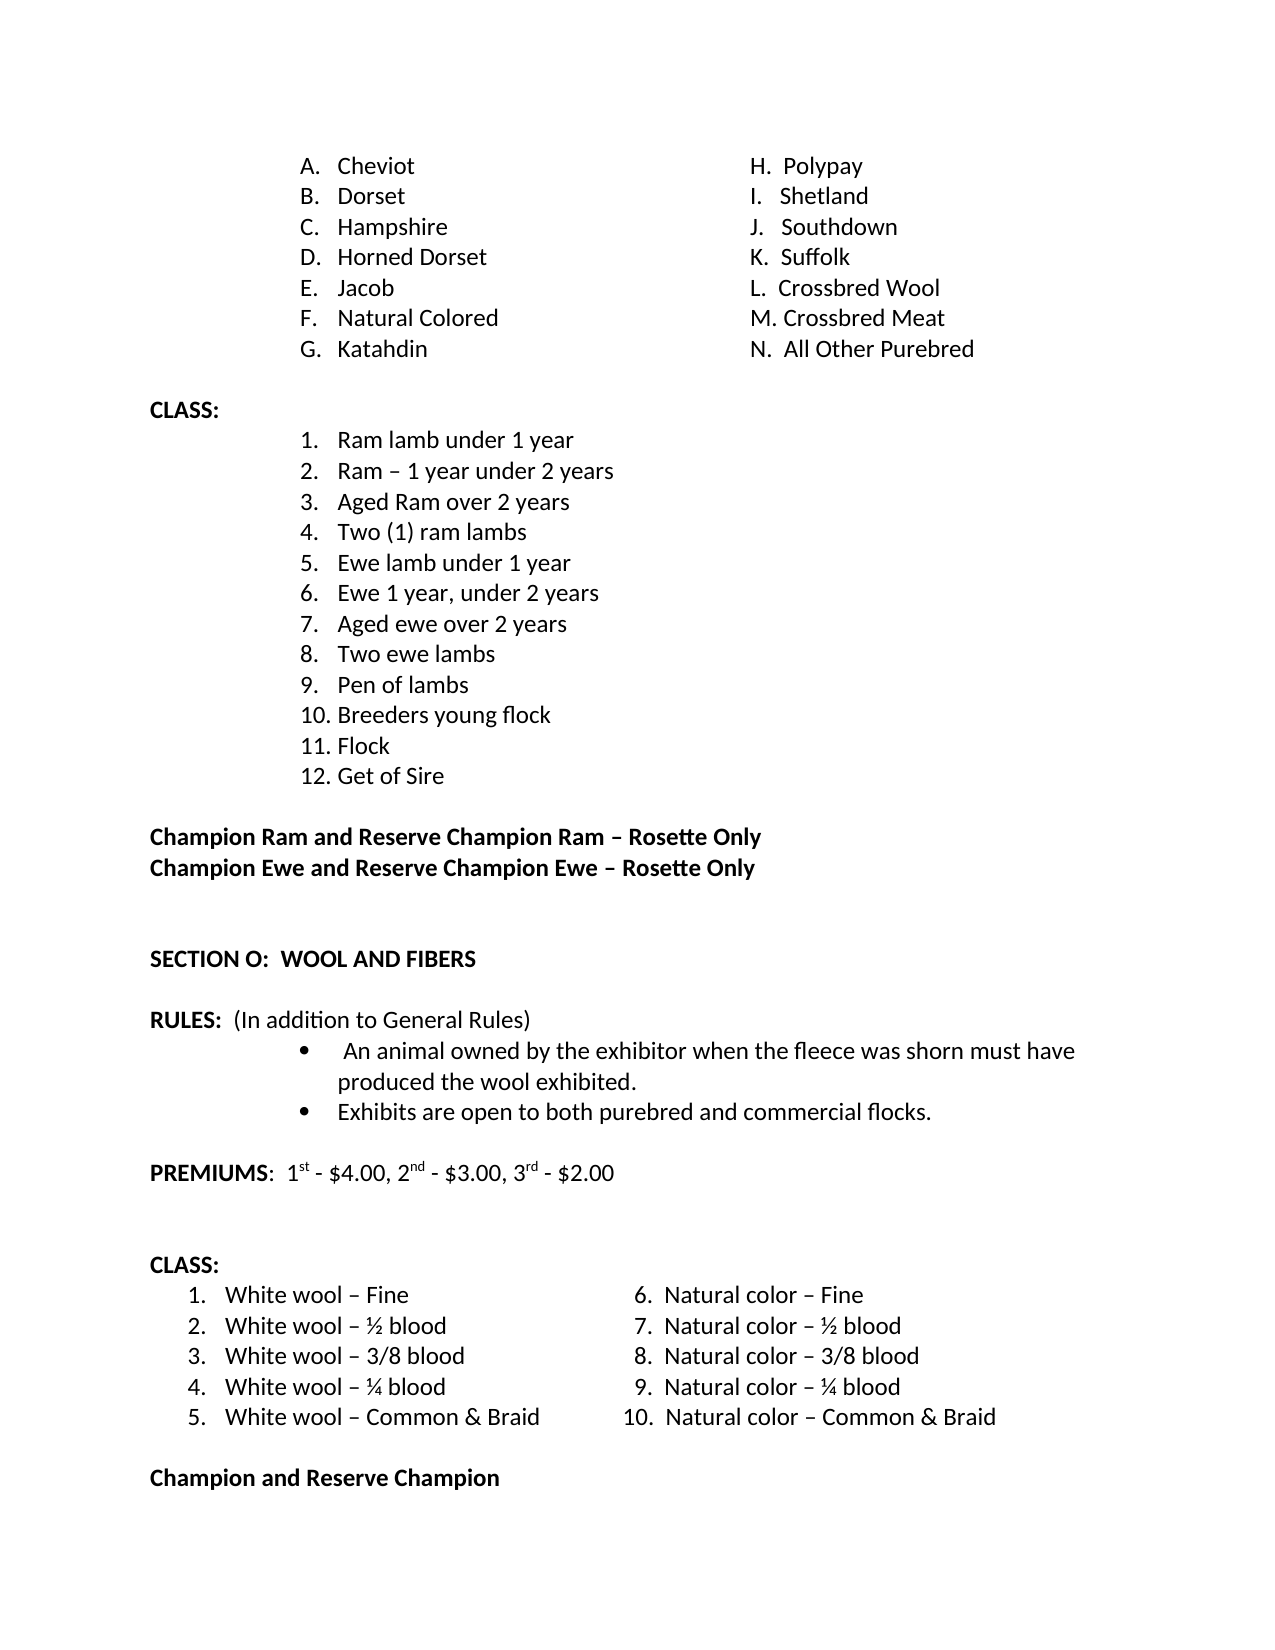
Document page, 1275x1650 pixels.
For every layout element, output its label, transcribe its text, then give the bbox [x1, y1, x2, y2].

list Aged Ram over 2 years [300, 486, 1125, 516]
list Katahdin N. All Other Purebred [300, 333, 1125, 364]
list Get of Sire [300, 760, 1125, 791]
list Cheviot H. Polypay [300, 150, 1125, 181]
list Ram – 1 year under 2 years [300, 455, 1125, 486]
list Aged ewe over 2 years [300, 608, 1125, 638]
text RULES: (In addition to General Rules) [150, 1004, 1125, 1035]
list Two ewe lambs [300, 638, 1125, 669]
text Champion Ewe and Reserve Champion Ewe – Rosette Only [150, 852, 1125, 882]
list Breeders young flock [300, 699, 1125, 730]
list Jacob L. Crossbred Wool [300, 272, 1125, 303]
list White wool – Fine 6. Natural color – Fine [187, 1279, 1125, 1310]
list Flock [300, 730, 1125, 760]
list Pen of lambs [300, 669, 1125, 699]
text CLASS: [150, 394, 1125, 425]
list Exhibits are open to both purebred and commercial flocks. [300, 1096, 1125, 1127]
text CLASS: [150, 1249, 1125, 1279]
list White wool – ¼ blood 9. Natural color – ¼ blood [187, 1371, 1125, 1401]
list Horned Dorset K. Suffolk [300, 242, 1125, 272]
list Natural Colored M. Crossbred Meat [300, 303, 1125, 333]
list An animal owned by the exhibitor when the fleece was shorn must have produced the wool exhibited. [300, 1035, 1125, 1096]
list Hampshire J. Southdown [300, 211, 1125, 242]
list Two (1) ram lambs [300, 516, 1125, 547]
text Champion and Reserve Champion [150, 1462, 1125, 1493]
text Champion Ram and Reserve Champion Ram – Rosette Only [150, 821, 1125, 852]
list White wool – ½ blood 7. Natural color – ½ blood [187, 1310, 1125, 1340]
text SECTION O: WOOL AND FIBERS [150, 943, 1125, 974]
list White wool – Common & Braid 10. Natural color – Common & Braid [187, 1401, 1125, 1432]
list Ewe 1 year, under 2 years [300, 577, 1125, 608]
list Ewe lamb under 1 year [300, 547, 1125, 577]
list Ram lamb under 1 year [300, 425, 1125, 455]
list White wool – 3/8 blood 8. Natural color – 3/8 blood [187, 1340, 1125, 1371]
text PREMIUMS: 1st - $4.00, 2nd - $3.00, 3rd - $2.00 [150, 1157, 1125, 1188]
list Dorset I. Shetland [300, 181, 1125, 211]
